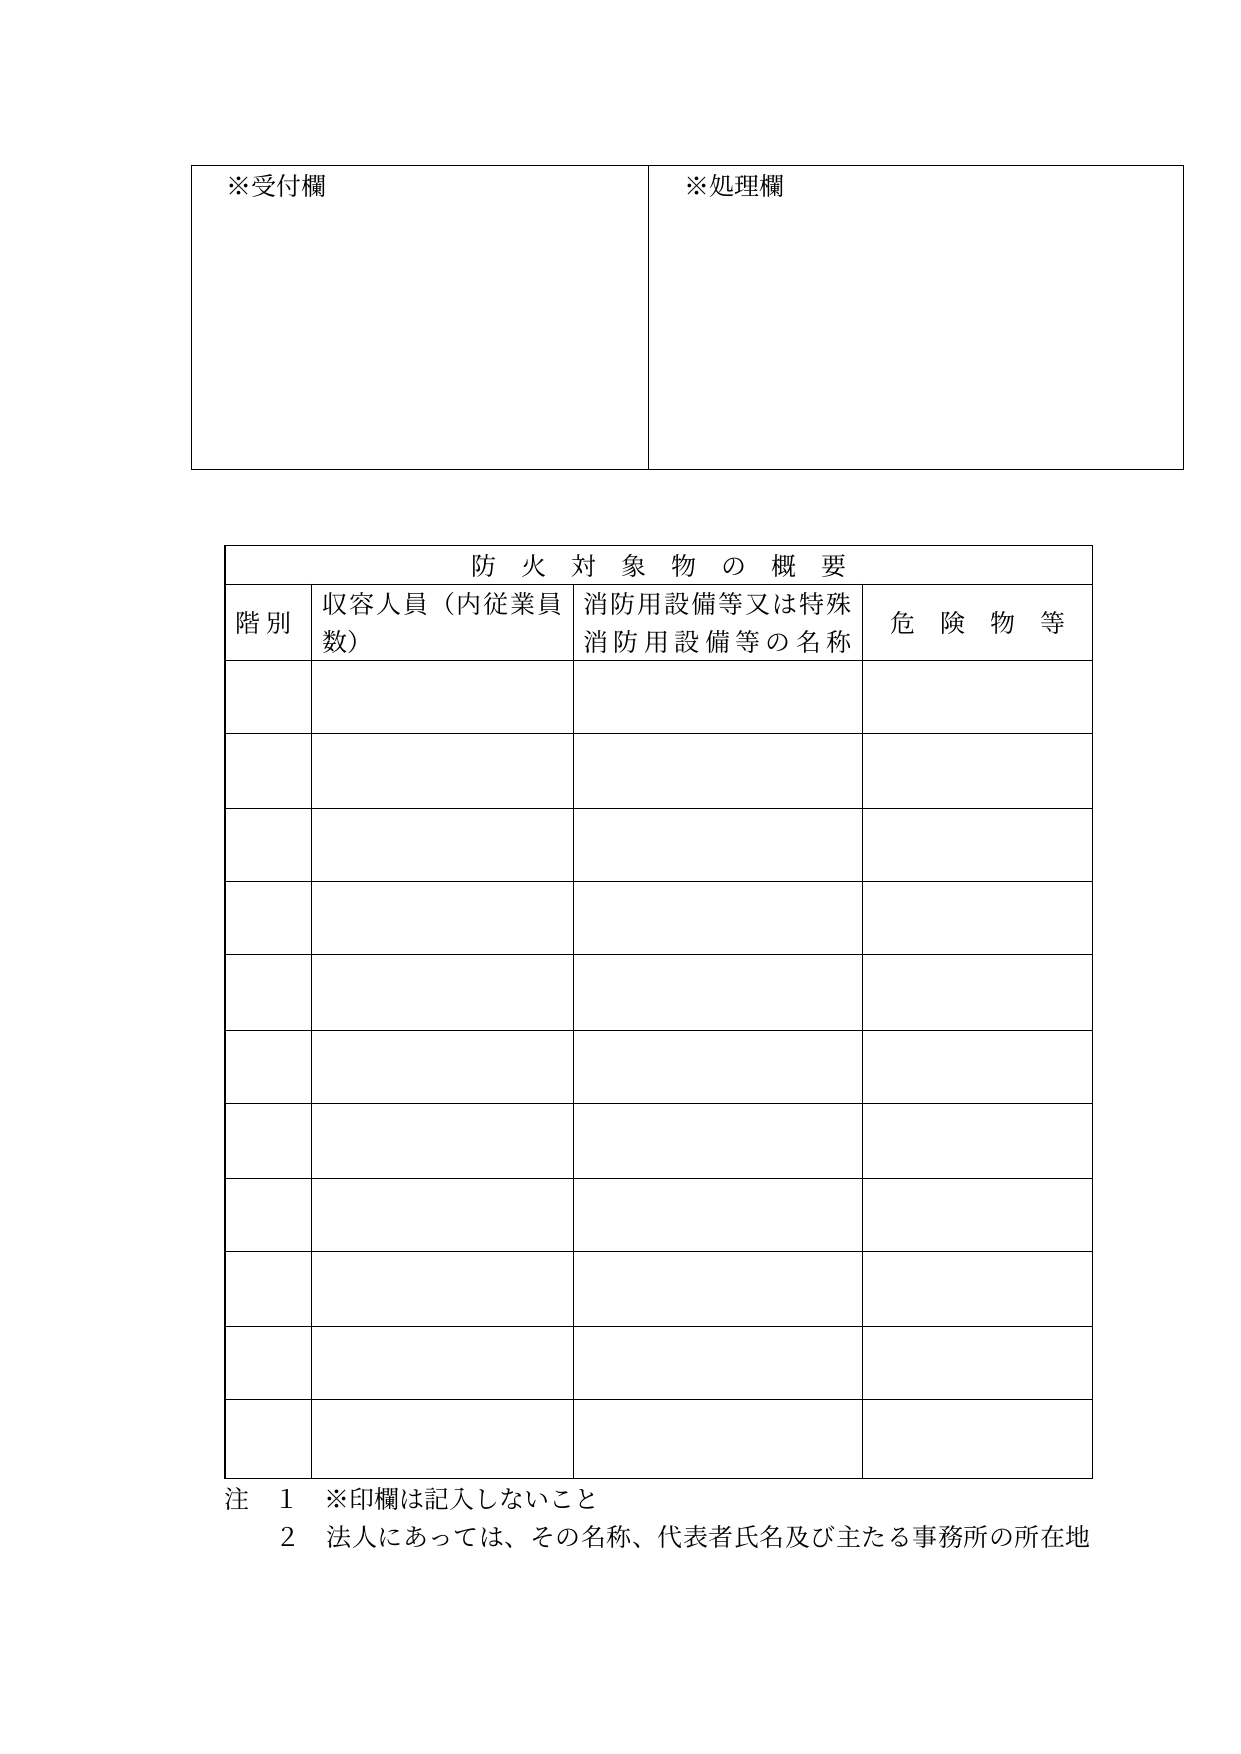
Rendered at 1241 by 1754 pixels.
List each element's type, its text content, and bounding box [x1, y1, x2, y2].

table_cell [226, 1252, 311, 1326]
table_cell 収容人員（内従業員数） [312, 585, 573, 659]
table_cell [574, 955, 862, 1029]
table_cell [863, 1327, 1092, 1399]
table_cell [574, 882, 862, 954]
table_cell [863, 661, 1092, 733]
table_cell [226, 1104, 311, 1178]
table_cell [312, 1327, 573, 1399]
table_cell [226, 809, 311, 881]
text 注 １ ※印欄は記入しないこと [224, 1479, 1092, 1517]
table_cell [312, 1031, 573, 1102]
table_cell [863, 734, 1092, 808]
table_cell 階別 [226, 585, 311, 659]
table_cell 危 険 物 等 [863, 585, 1092, 659]
table_cell [312, 882, 573, 954]
table_cell [863, 882, 1092, 954]
table_cell [574, 734, 862, 808]
table_cell ※受付欄 [192, 166, 648, 469]
table_cell [863, 1031, 1092, 1102]
table_cell [226, 1179, 311, 1251]
table_cell [312, 661, 573, 733]
table_cell [863, 1104, 1092, 1178]
table_cell [574, 661, 862, 733]
table_cell [312, 1400, 573, 1478]
table_cell [574, 1031, 862, 1102]
table_cell [226, 1400, 311, 1478]
table_cell [312, 1252, 573, 1326]
table_cell [863, 1400, 1092, 1478]
table_cell [574, 1179, 862, 1251]
table_cell [312, 809, 573, 881]
table_cell [312, 734, 573, 808]
table_cell [863, 1252, 1092, 1326]
table_cell [226, 1031, 311, 1102]
table_cell [226, 661, 311, 733]
table_cell [312, 1104, 573, 1178]
table_cell [574, 1327, 862, 1399]
table_cell ※処理欄 [649, 166, 1183, 469]
table_cell [863, 1179, 1092, 1251]
table_cell [574, 1400, 862, 1478]
table_cell [863, 955, 1092, 1029]
table_cell [574, 809, 862, 881]
table_cell [863, 809, 1092, 881]
table_cell [312, 1179, 573, 1251]
table_cell [574, 1252, 862, 1326]
table_cell [312, 955, 573, 1029]
table_cell [574, 1104, 862, 1178]
table_cell 消防用設備等又は特殊 消防用設備等の名称 [574, 585, 862, 659]
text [224, 1517, 1092, 1554]
table_cell [226, 734, 311, 808]
table_cell [226, 955, 311, 1029]
table_cell [226, 1327, 311, 1399]
table_header 防 火 対 象 物 の 概 要 [226, 546, 1092, 583]
table_cell [226, 882, 311, 954]
